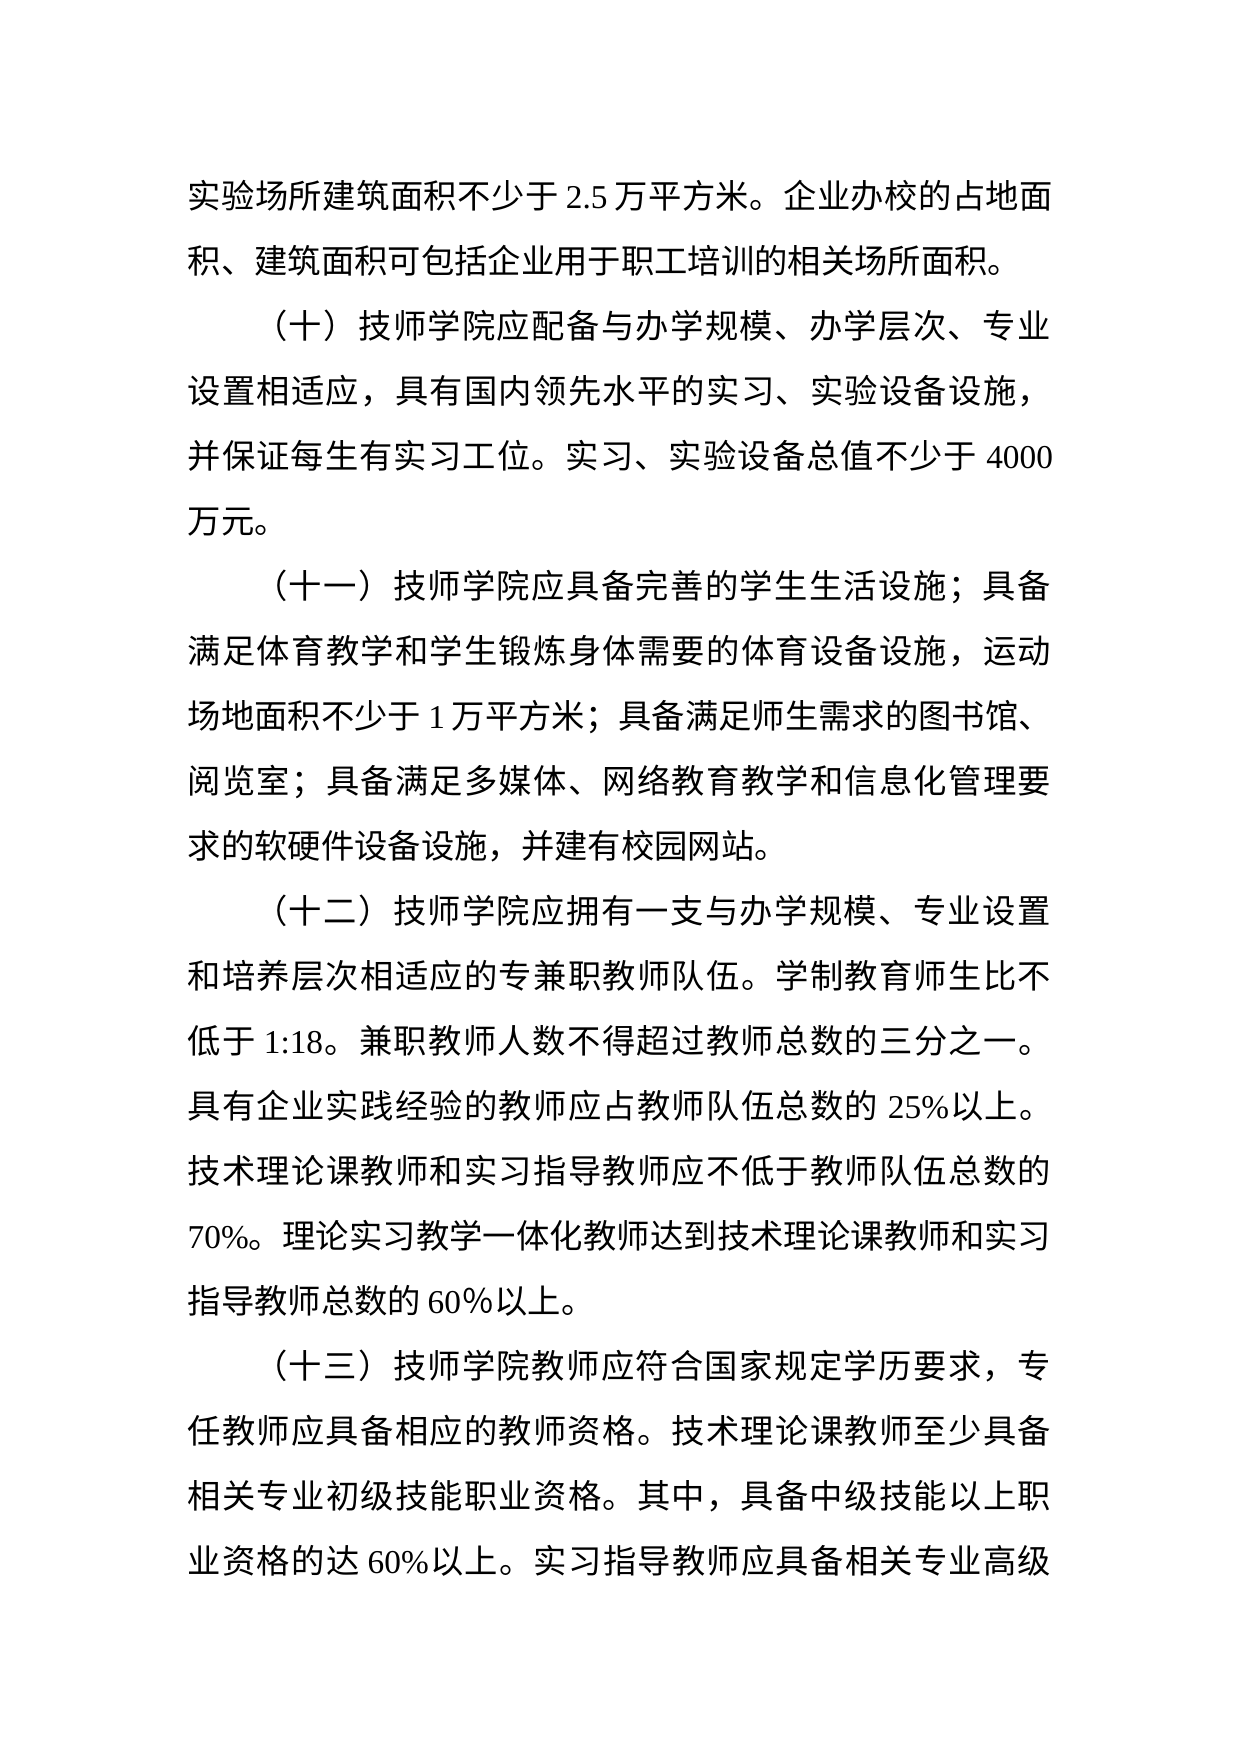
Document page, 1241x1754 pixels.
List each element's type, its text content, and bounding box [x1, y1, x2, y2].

text （十一）技师学院应具备完善的学生生活设施；具备满足体育教学和学生锻炼身体需要的体育设备设施，运动场地面积不少于1万平方米；具备满足师生需求的图书馆、阅览室；具备满足多媒体、网络教育教学和信息化管理要求的软硬件设备设施，并建有校园网站。 [187, 552, 1053, 877]
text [187, 162, 1053, 292]
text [187, 1332, 1053, 1592]
text （十二）技师学院应拥有一支与办学规模、专业设置和培养层次相适应的专兼职教师队伍。学制教育师生比不低于1:18。兼职教师人数不得超过教师总数的三分之一。具有企业实践经验的教师应占教师队伍总数的25%以上。技术理论课教师和实习指导教师应不低于教师队伍总数的70%。理论实习教学一体化教师达到技术理论课教师和实习指导教师总数的60％以上。 [187, 877, 1053, 1332]
text （十）技师学院应配备与办学规模、办学层次、专业设置相适应，具有国内领先水平的实习、实验设备设施，并保证每生有实习工位。实习、实验设备总值不少于4000万元。 [187, 292, 1053, 552]
